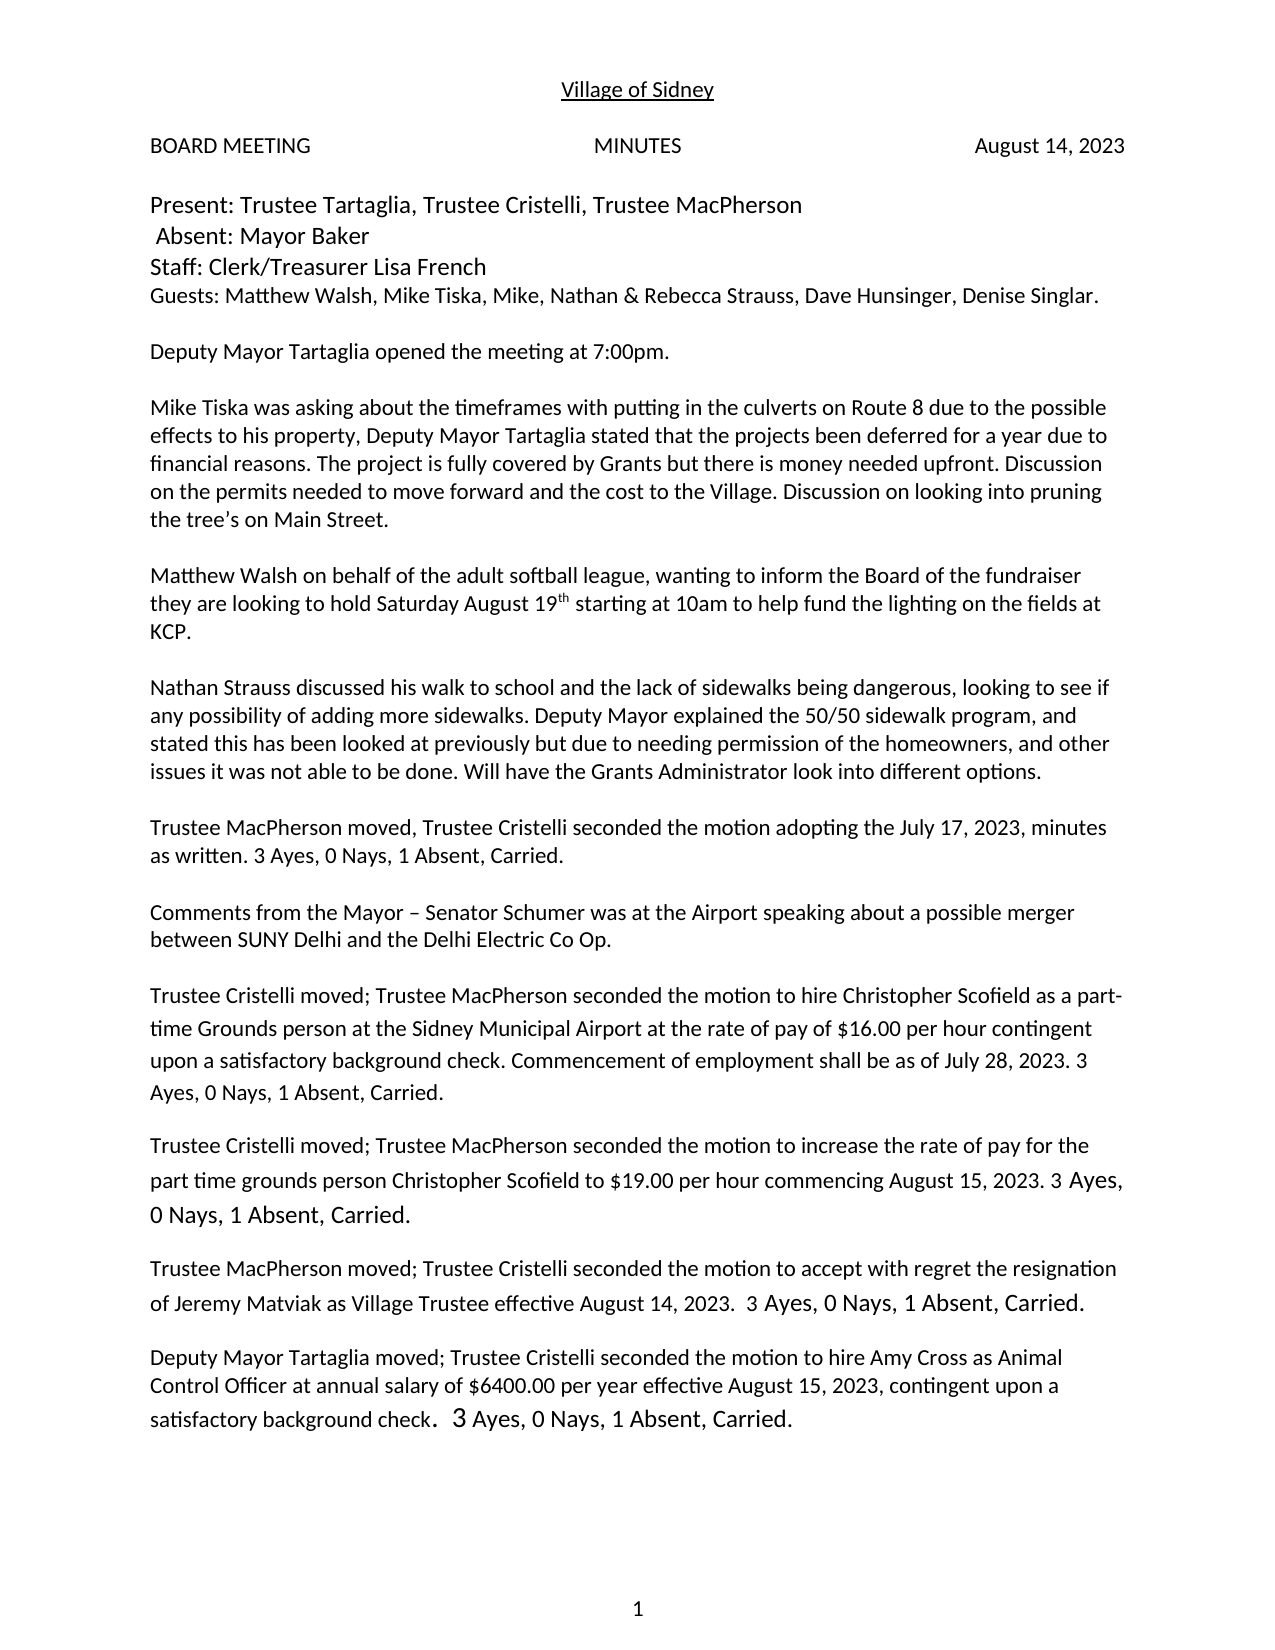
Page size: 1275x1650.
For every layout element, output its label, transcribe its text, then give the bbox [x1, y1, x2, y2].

text Nathan Strauss discussed his walk to school and the lack of sidewalks being dangerous, looking to see if any possibility of adding more sidewalks. Deputy Mayor explained the 50/50 sidewalk program, and stated this has been looked at previously but due to needing permission of the homeowners, and other issues it was not able to be done. Will have the Grants Administrator look into different options. [150, 673, 1125, 786]
text Comments from the Mayor – Senator Schumer was at the Airport speaking about a possible merger between SUNY Delhi and the Delhi Electric Co Op. [150, 898, 1125, 954]
text Deputy Mayor Tartaglia opened the meeting at 7:00pm. [150, 337, 1125, 365]
text Staff: Clerk/Treasurer Lisa French [150, 251, 1125, 281]
text Mike Tiska was asking about the timeframes with putting in the culverts on Route 8 due to the possible effects to his property, Deputy Mayor Tartaglia stated that the projects been deferred for a year due to financial reasons. The project is fully covered by Grants but there is money needed upfront. Discussion on the permits needed to move forward and the cost to the Village. Discussion on looking into pruning the tree’s on Main Street. [150, 393, 1125, 533]
text Guests: Matthew Walsh, Mike Tiska, Mike, Nathan & Rebecca Strauss, Dave Hunsinger, Denise Singlar. [150, 281, 1125, 309]
text Trustee Cristelli moved; Trustee MacPherson seconded the motion to increase the rate of pay for the part time grounds person Christopher Scofield to $19.00 per hour commencing August 15, 2023. 3 Ayes, 0 Nays, 1 Absent, Carried. [150, 1131, 1125, 1229]
text Absent: Mayor Baker [150, 220, 1125, 251]
text Present: Trustee Tartaglia, Trustee Cristelli, Trustee MacPherson [150, 189, 1125, 220]
text Matthew Walsh on behalf of the adult softball league, wanting to inform the Board of the fundraiser they are looking to hold Saturday August 19th starting at 10am to help fund the lighting on the fields at KCP. [150, 561, 1125, 645]
text Deputy Mayor Tartaglia moved; Trustee Cristelli seconded the motion to hire Amy Cross as Animal Control Officer at annual salary of $6400.00 per year effective August 15, 2023, contingent upon a satisfactory background check. 3 Ayes, 0 Nays, 1 Absent, Carried. [150, 1343, 1125, 1434]
text Trustee Cristelli moved; Trustee MacPherson seconded the motion to hire Christopher Scofield as a part-time Grounds person at the Sidney Municipal Airport at the rate of pay of $16.00 per hour contingent upon a satisfactory background check. Commencement of employment shall be as of July 28, 2023. 3 Ayes, 0 Nays, 1 Absent, Carried. [150, 982, 1125, 1106]
text Trustee MacPherson moved, Trustee Cristelli seconded the motion adopting the July 17, 2023, minutes as written. 3 Ayes, 0 Nays, 1 Absent, Carried. [150, 813, 1125, 869]
text Trustee MacPherson moved; Trustee Cristelli seconded the motion to accept with regret the resignation of Jeremy Matviak as Village Trustee effective August 14, 2023. 3 Ayes, 0 Nays, 1 Absent, Carried. [150, 1254, 1125, 1318]
